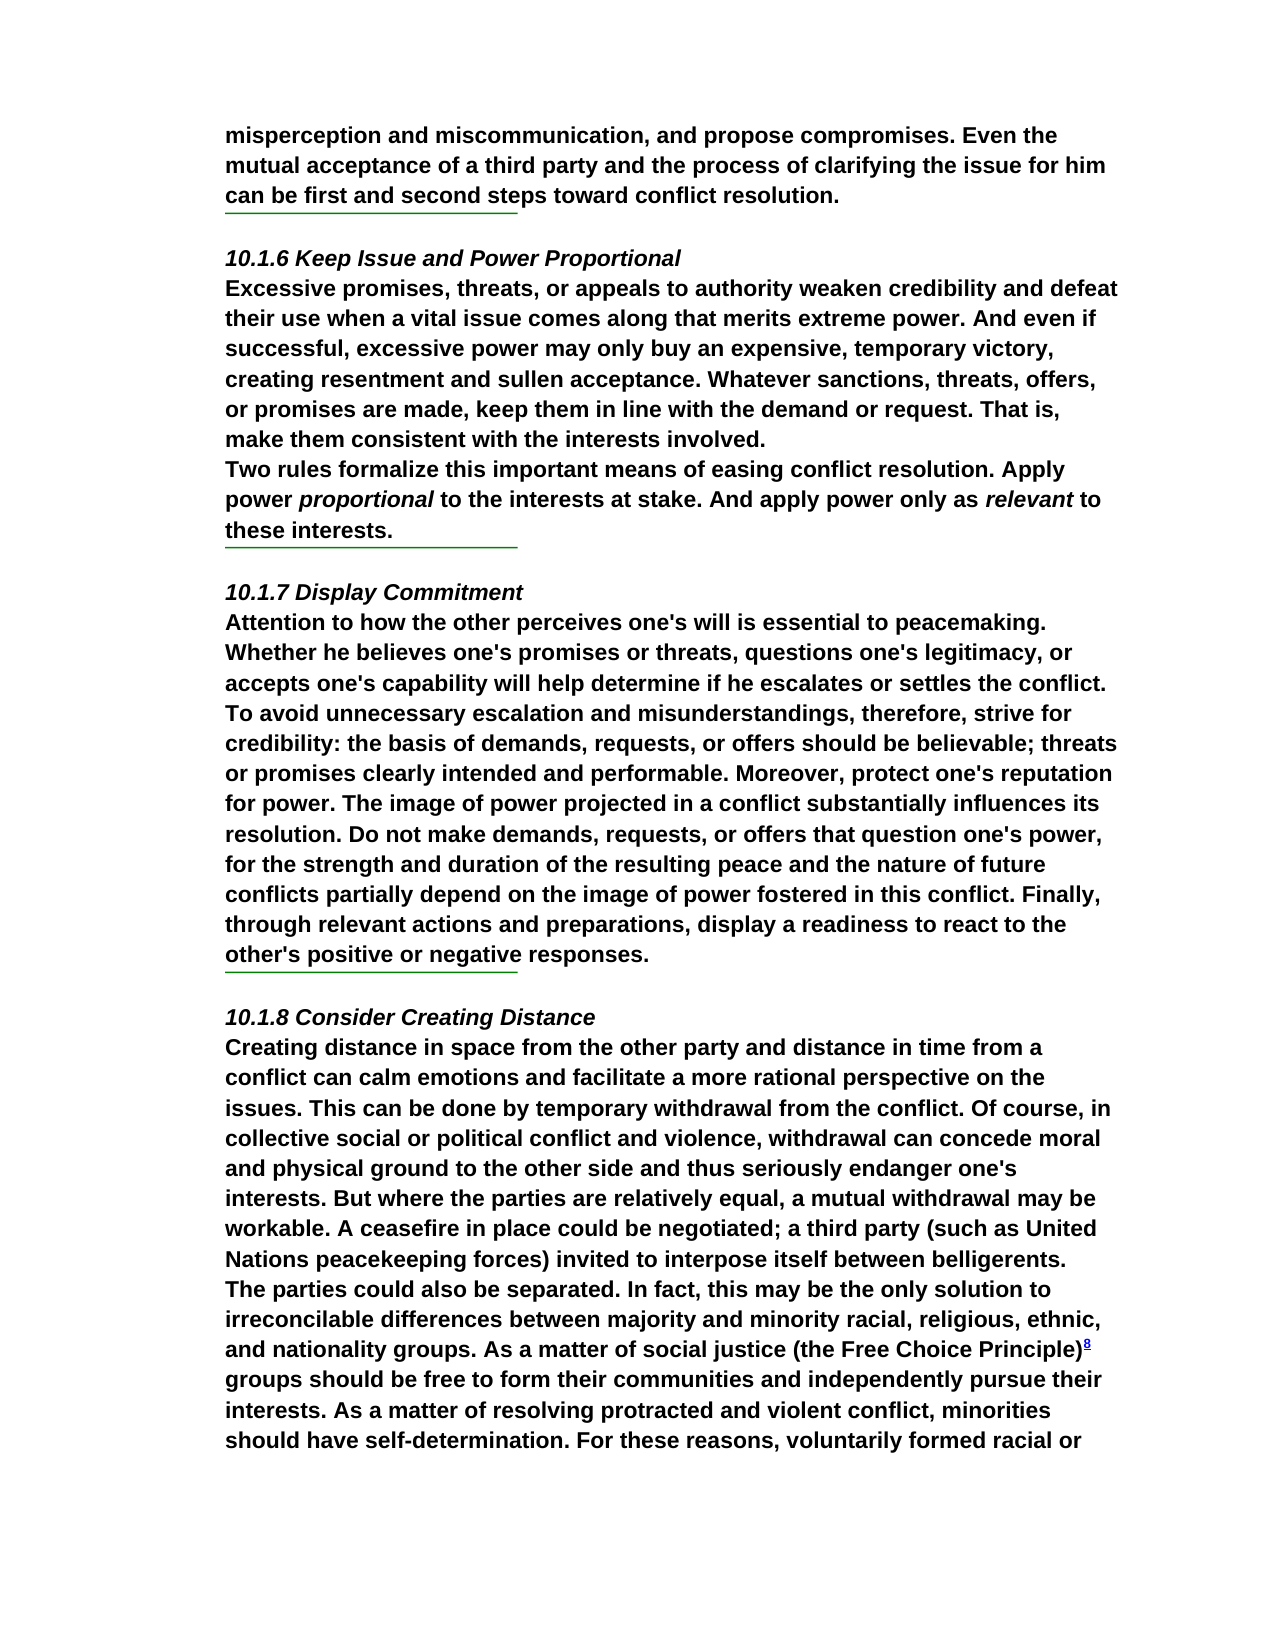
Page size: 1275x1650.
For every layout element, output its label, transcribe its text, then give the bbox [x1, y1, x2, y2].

list Attention to how the other perceives one's will is essential to peacemaking. Whether he believes one's promises or threats, questions one's legitimacy, or accepts one's capability will help determine if he escalates or settles the conflict. To avoid unnecessary escalation and misunderstandings, therefore, strive for credibility: the basis of demands, requests, or offers should be believable; threats or promises clearly intended and performable. Moreover, protect one's reputation for power. The image of power projected in a conflict substantially influences its resolution. Do not make demands, requests, or offers that question one's power, for the strength and duration of the resulting peace and the nature of future conflicts partially depend on the image of power fostered in this conflict. Finally, through relevant actions and preparations, display a readiness to react to the other's positive or negative responses. [225, 609, 1125, 968]
list Excessive promises, threats, or appeals to authority weaken credibility and defeat their use when a vital issue comes along that merits extreme power. And even if successful, excessive power may only buy an expensive, temporary victory, creating resentment and sullen acceptance. Whatever sanctions, threats, offers, or promises are made, keep them in line with the demand or request. That is, make them consistent with the interests involved. [225, 275, 1125, 452]
list 10.1.7 Display Commitment [225, 579, 1125, 605]
list 10.1.6 Keep Issue and Power Proportional [225, 245, 1125, 271]
list 10.1.8 Consider Creating Distance [225, 1004, 1125, 1030]
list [225, 1276, 1125, 1453]
list Creating distance in space from the other party and distance in time from a conflict can calm emotions and facilitate a more rational perspective on the issues. This can be done by temporary withdrawal from the conflict. Of course, in collective social or political conflict and violence, withdrawal can concede moral and physical ground to the other side and thus seriously endanger one's interests. But where the parties are relatively equal, a mutual withdrawal may be workable. A ceasefire in place could be negotiated; a third party (such as United Nations peacekeeping forces) invited to interpose itself between belligerents. [225, 1034, 1125, 1272]
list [225, 122, 1125, 209]
list Two rules formalize this important means of easing conflict resolution. Apply power proportional to the interests at stake. And apply power only as relevant to these interests. [225, 456, 1125, 543]
